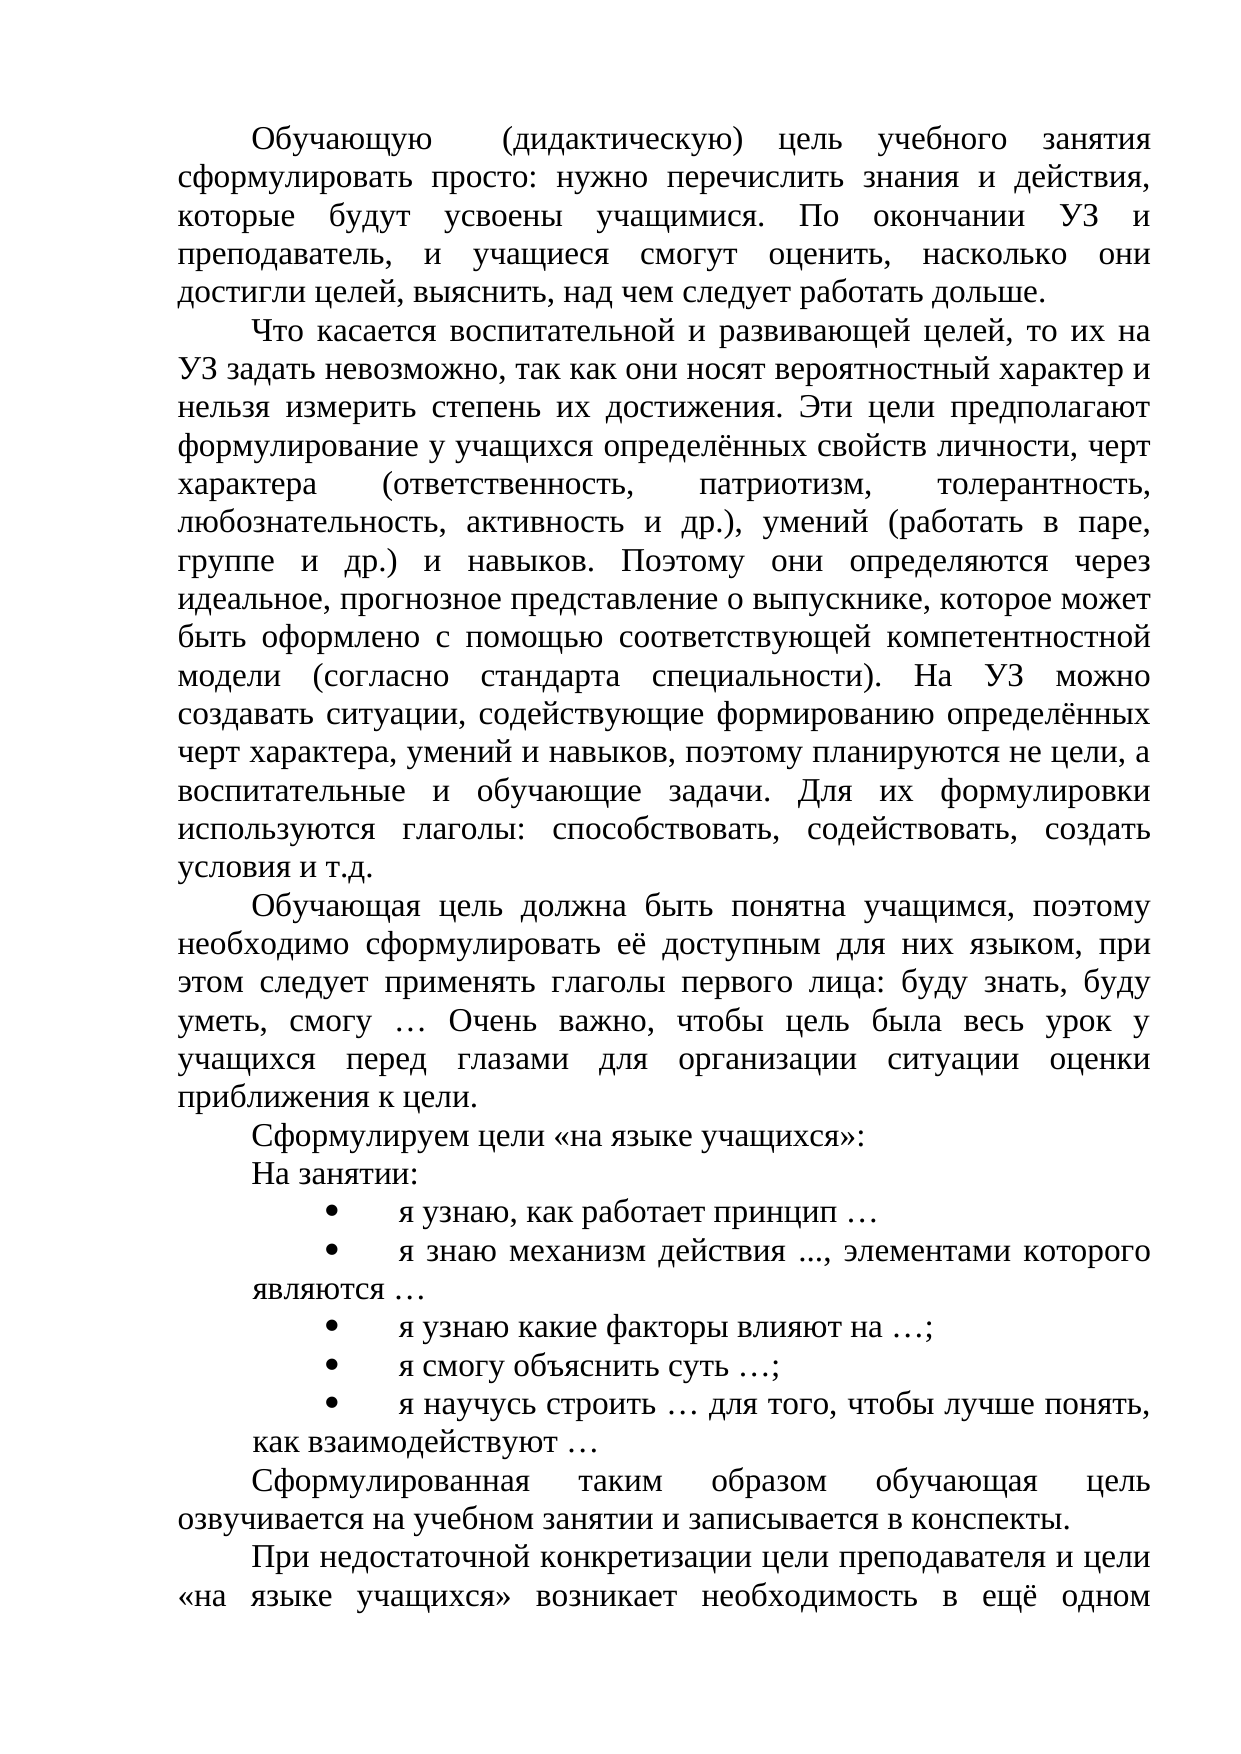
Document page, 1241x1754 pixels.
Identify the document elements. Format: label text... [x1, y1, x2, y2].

text Обучающую (дидактическую) цель учебного занятия сформулировать просто: нужно перечислить знания и действия, которые будут усвоены учащимися. По окончании УЗ и преподаватель, и учащиеся смогут оценить, насколько они достигли целей, выяснить, над чем следует работать дольше. [177, 118, 1152, 310]
list я узнаю, как работает принцип … [252, 1191, 1152, 1230]
text Сформулированная таким образом обучающая цель озвучивается на учебном занятии и записывается в конспекты. [177, 1460, 1152, 1536]
text Обучающая цель должна быть понятна учащимся, поэтому необходимо сформулировать её доступным для них языком, при этом следует применять глаголы первого лица: буду знать, буду уметь, смогу … Очень важно, чтобы цель была весь урок у учащихся перед глазами для организации ситуации оценки приближения к цели. [177, 885, 1152, 1115]
list я узнаю какие факторы влияют на …; [252, 1306, 1152, 1345]
list я смогу объяснить суть …; [252, 1345, 1152, 1383]
list я научусь строить … для того, чтобы лучше понять, как взаимодействуют … [252, 1383, 1152, 1460]
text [177, 1536, 1152, 1613]
text Сформулируем цели «на языке учащихся»: [177, 1115, 1152, 1153]
list я знаю механизм действия ..., элементами которого являются … [252, 1230, 1152, 1306]
text Что касается воспитательной и развивающей целей, то их на УЗ задать невозможно, так как они носят вероятностный характер и нельзя измерить степень их достижения. Эти цели предполагают формулирование у учащихся определённых свойств личности, черт характера (ответственность, патриотизм, толерантность, любознательность, активность и др.), умений (работать в паре, группе и др.) и навыков. Поэтому они определяются через идеальное, прогнозное представление о выпускнике, которое может быть оформлено с помощью соответствующей компетентностной модели (согласно стандарта специальности). На УЗ можно создавать ситуации, содействующие формированию определённых черт характера, умений и навыков, поэтому планируются не цели, а воспитательные и обучающие задачи. Для их формулировки используются глаголы: способствовать, содействовать, создать условия и т.д. [177, 310, 1152, 885]
text На занятии: [177, 1153, 1152, 1191]
